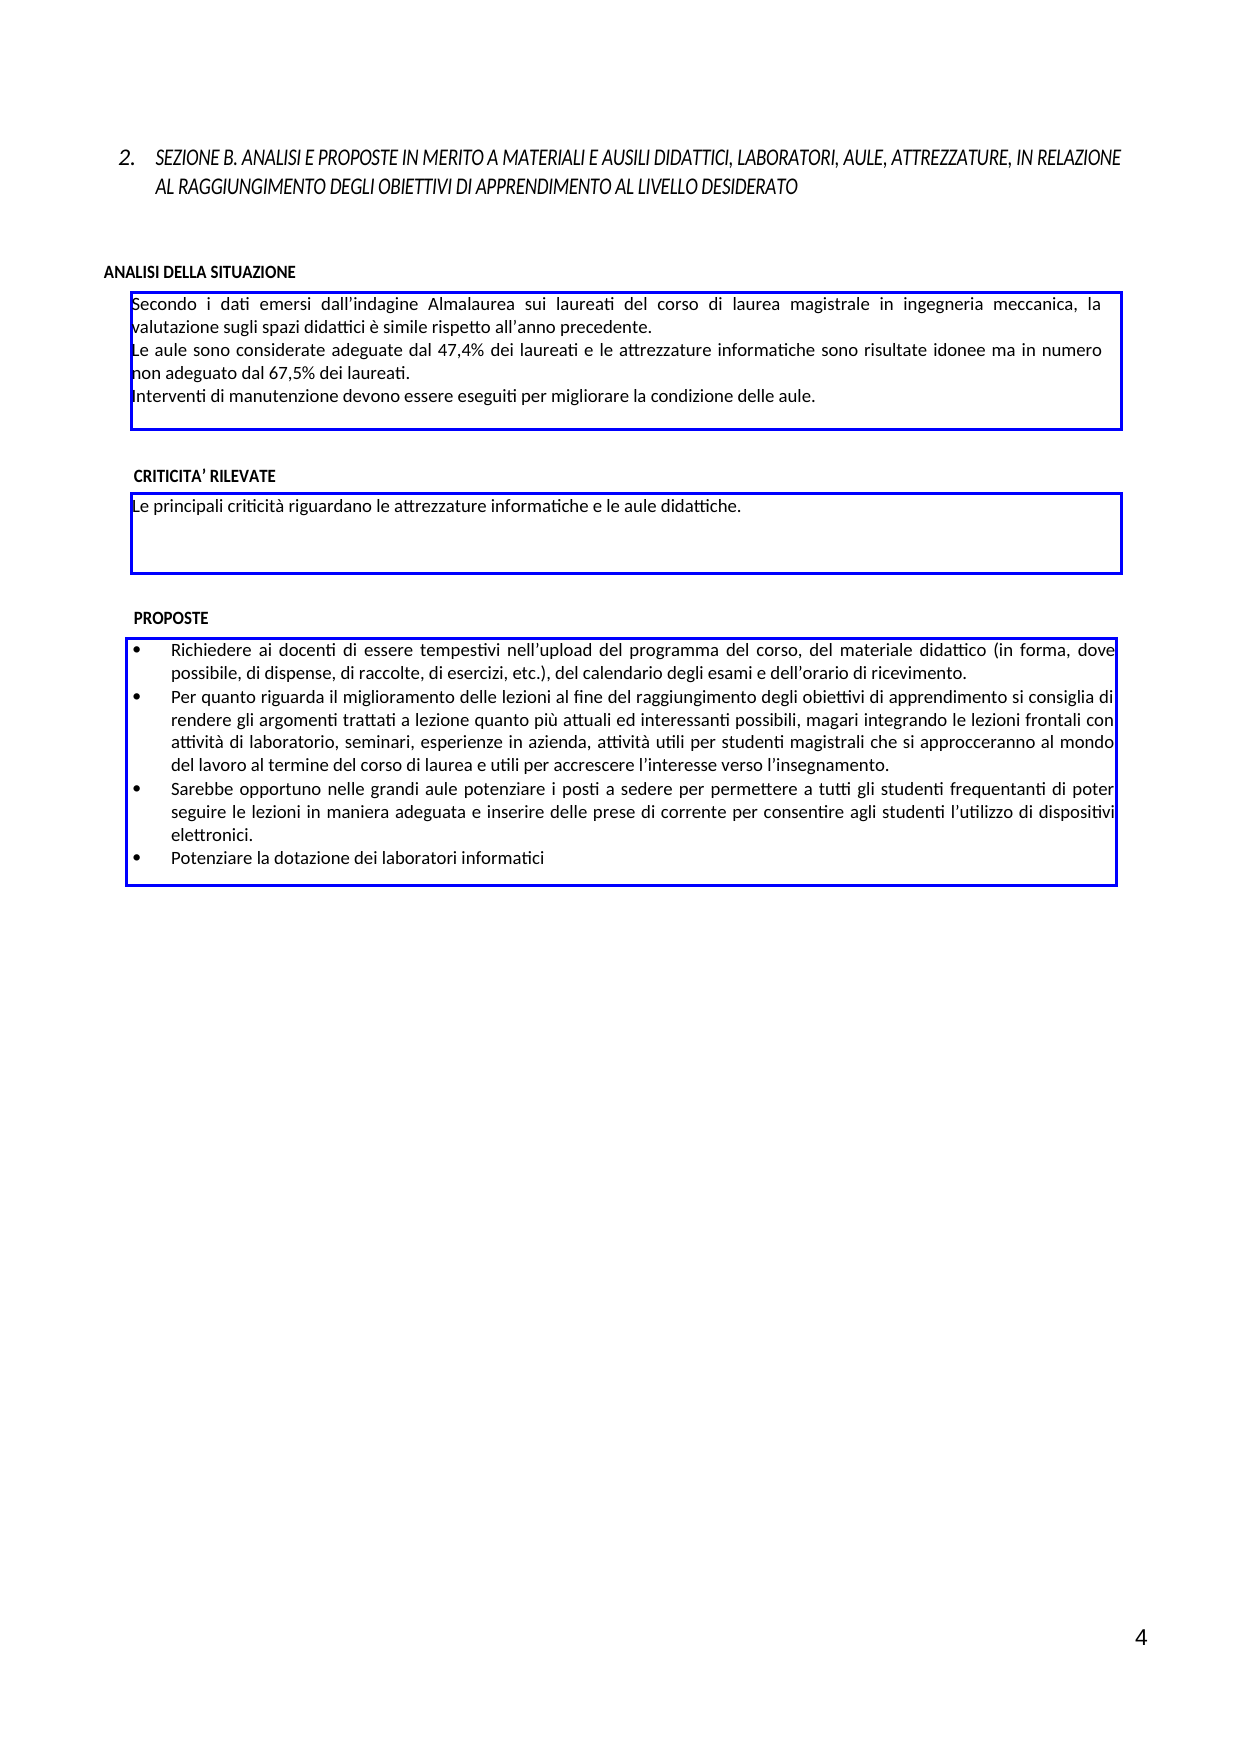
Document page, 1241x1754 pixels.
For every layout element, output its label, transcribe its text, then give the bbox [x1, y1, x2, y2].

text CRITICITA’ RILEVATE [134, 464, 1144, 487]
list SEZIONE B. ANALISI E PROPOSTE IN MERITO A MATERIALI E AUSILI DIDATTICI, LABORATORI, AULE, ATTREZZATURE, IN RELAZIONE AL RAGGIUNGIMENTO DEGLI OBIETTIVI DI APPRENDIMENTO AL LIVELLO DESIDERATO [118, 142, 1144, 200]
text ANALISI DELLA SITUAZIONE [104, 261, 1126, 284]
list PROPOSTE [134, 606, 1144, 629]
